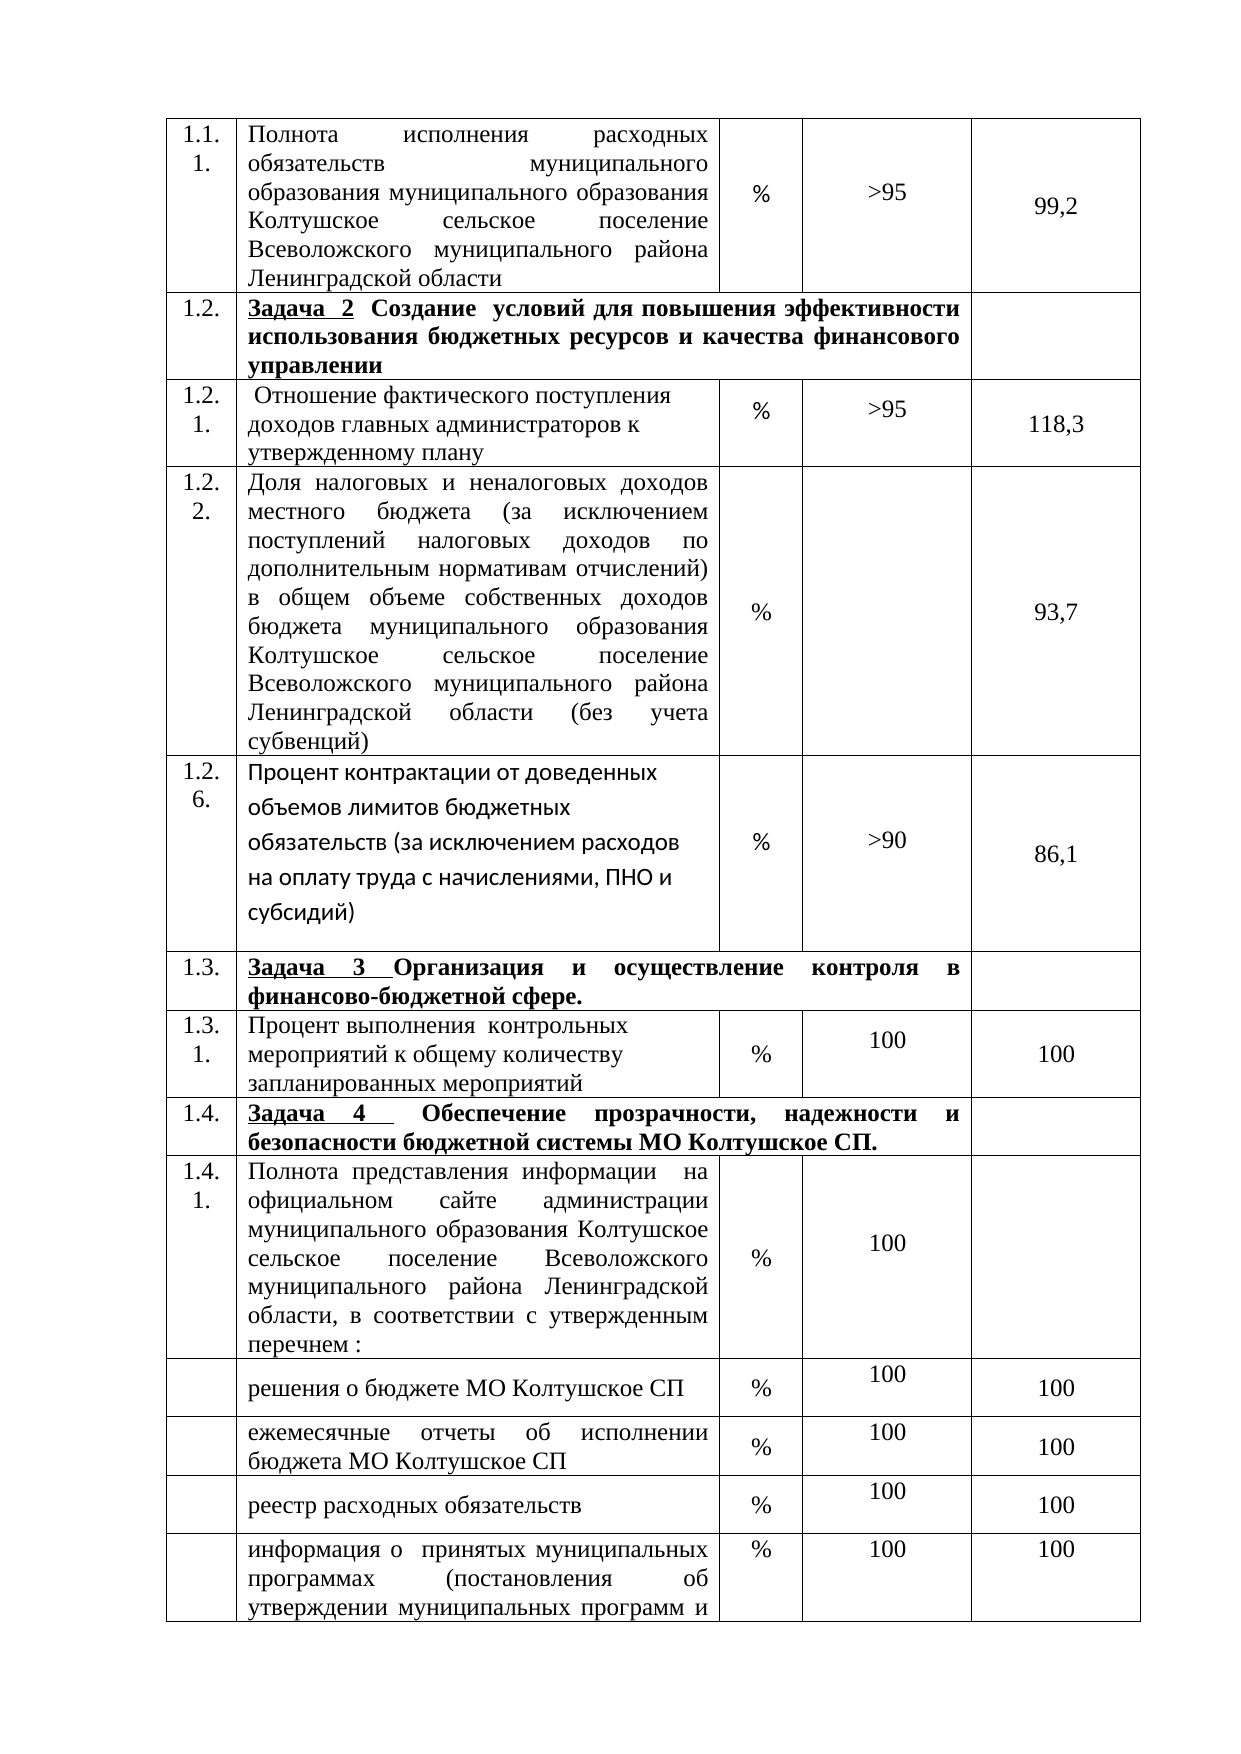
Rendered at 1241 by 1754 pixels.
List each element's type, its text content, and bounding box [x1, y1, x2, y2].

table_cell Полнота представления информации на официальном сайте администрации муниципального образования Колтушское сельское поселение Всеволожского муниципального района Ленинградской области, в соответствии с утвержденным перечнем : [237, 1156, 719, 1358]
table_cell [972, 952, 1140, 1009]
table_cell [972, 1156, 1140, 1358]
table_cell % [720, 1011, 802, 1097]
table_cell решения о бюджете МО Колтушское СП [237, 1359, 719, 1416]
table_cell Процент контрактации от доведенных объемов лимитов бюджетных обязательств (за исключением расходов на оплату труда с начислениями, ПНО и субсидий) [237, 756, 719, 951]
table_cell Полнота исполнения расходных обязательств муниципального образования муниципального образования Колтушское сельское поселение Всеволожского муниципального района Ленинградской области [237, 119, 719, 292]
table_cell % [720, 380, 802, 466]
table_cell 1.4.1. [167, 1156, 236, 1358]
table_cell 100 [972, 1476, 1140, 1533]
table_cell % [720, 119, 802, 292]
table_cell 1.4. [167, 1098, 236, 1155]
table_cell 100 [803, 1534, 971, 1621]
table_cell Отношение фактического поступления доходов главных администраторов к утвержденному плану [237, 380, 719, 466]
table_cell Доля налоговых и неналоговых доходов местного бюджета (за исключением поступлений налоговых доходов по дополнительным нормативам отчислений) в общем объеме собственных доходов бюджета муниципального образования Колтушское сельское поселение Всеволожского муниципального района Ленинградской области (без учета субвенций) [237, 467, 719, 755]
table_cell 100 [803, 1359, 971, 1416]
table_cell 1.2.1. [167, 380, 236, 466]
table_cell 1.2.2. [167, 467, 236, 755]
table_cell 100 [972, 1534, 1140, 1621]
table_cell % [720, 1359, 802, 1416]
table_cell [803, 467, 971, 755]
table_cell ежемесячные отчеты об исполнении бюджета МО Колтушское СП [237, 1417, 719, 1475]
table_cell % [720, 1476, 802, 1533]
table_cell 93,7 [972, 467, 1140, 755]
table_cell % [720, 756, 802, 951]
table_cell 118,3 [972, 380, 1140, 466]
table_cell Задача 2 Создание условий для повышения эффективности использования бюджетных ресурсов и качества финансового управлении [237, 293, 971, 379]
table_cell 1.3.1. [167, 1011, 236, 1097]
table_cell 99,2 [972, 119, 1140, 292]
table_cell Задача 3 Организация и осуществление контроля в финансово-бюджетной сфере. [237, 952, 971, 1009]
table_cell [167, 1476, 236, 1533]
table_cell [167, 1359, 236, 1416]
table_cell 86,1 [972, 756, 1140, 951]
table_cell % [720, 1417, 802, 1475]
table_cell Задача 4 Обеспечение прозрачности, надежности и безопасности бюджетной системы МО Колтушское СП. [237, 1098, 971, 1155]
table_cell 100 [803, 1011, 971, 1097]
table_cell % [720, 1156, 802, 1358]
table_cell 1.2. [167, 293, 236, 379]
table_cell 100 [972, 1417, 1140, 1475]
table_cell >95 [803, 380, 971, 466]
table_cell 100 [803, 1476, 971, 1533]
table_cell 1.1.1. [167, 119, 236, 292]
table_cell % [720, 1534, 802, 1621]
table_cell [972, 293, 1140, 379]
table_cell 100 [803, 1156, 971, 1358]
table_cell 100 [803, 1417, 971, 1475]
table_cell 1.3. [167, 952, 236, 1009]
table_cell [972, 1098, 1140, 1155]
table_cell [237, 1534, 719, 1621]
table_cell 100 [972, 1011, 1140, 1097]
table_cell >90 [803, 756, 971, 951]
table_cell [167, 1534, 236, 1621]
table_cell >95 [803, 119, 971, 292]
table_cell [167, 1417, 236, 1475]
table_cell 1.2.6. [167, 756, 236, 951]
table_cell Процент выполнения контрольных мероприятий к общему количеству запланированных мероприятий [237, 1011, 719, 1097]
table_cell % [720, 467, 802, 755]
table_cell 100 [972, 1359, 1140, 1416]
table_cell реестр расходных обязательств [237, 1476, 719, 1533]
